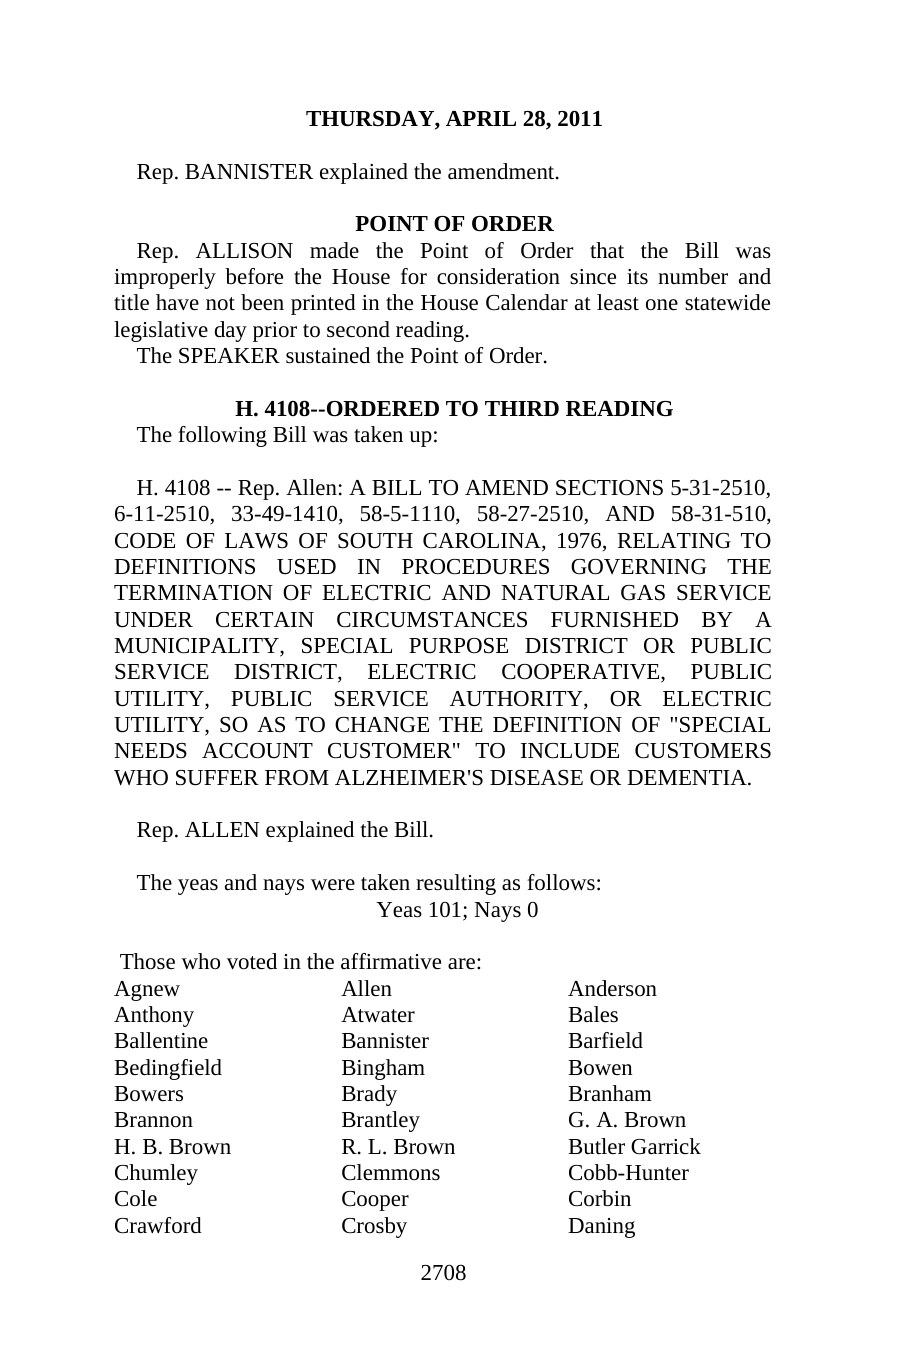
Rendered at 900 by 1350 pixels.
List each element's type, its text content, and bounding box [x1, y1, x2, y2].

table_cell Cooper [330, 1186, 557, 1212]
text Yeas 101; Nays 0 [114, 896, 772, 922]
table_header Anderson [557, 975, 784, 1001]
table_cell Brantley [330, 1106, 557, 1133]
table_header Allen [330, 975, 557, 1001]
text H. 4108 -- Rep. Allen: A BILL TO AMEND SECTIONS 5-31-2510, 6-11-2510, 33-49-1410, 58-5-1110, 58-27-2510, AND 58-31-510, CODE OF LAWS OF SOUTH CAROLINA, 1976, RELATING TO DEFINITIONS USED IN PROCEDURES GOVERNING THE TERMINATION OF ELECTRIC AND NATURAL GAS SERVICE UNDER CERTAIN CIRCUMSTANCES FURNISHED BY A MUNICIPALITY, SPECIAL PURPOSE DISTRICT OR PUBLIC SERVICE DISTRICT, ELECTRIC COOPERATIVE, PUBLIC UTILITY, PUBLIC SERVICE AUTHORITY, OR ELECTRIC UTILITY, SO AS TO CHANGE THE DEFINITION OF "SPECIAL NEEDS ACCOUNT CUSTOMER" TO INCLUDE CUSTOMERS WHO SUFFER FROM ALZHEIMER'S DISEASE OR DEMENTIA. [114, 474, 772, 790]
table_cell Daning [557, 1212, 784, 1238]
table_cell Bingham [330, 1054, 557, 1080]
table_cell R. L. Brown [330, 1133, 557, 1159]
table_cell Corbin [557, 1186, 784, 1212]
table_cell Bedingfield [103, 1054, 330, 1080]
table_cell Clemmons [330, 1159, 557, 1186]
text POINT OF ORDER [114, 210, 772, 237]
text The yeas and nays were taken resulting as follows: [114, 869, 772, 896]
table_cell Bowen [557, 1054, 784, 1080]
table_cell Butler Garrick [557, 1133, 784, 1159]
text Those who voted in the affirmative are: [114, 948, 772, 975]
table_cell Anthony [103, 1001, 330, 1027]
text Rep. ALLISON made the Point of Order that the Bill was improperly before the House for consideration since its number and title have not been printed in the House Calendar at least one statewide legislative day prior to second reading. [114, 237, 772, 342]
table_cell Brannon [103, 1106, 330, 1133]
table_header Agnew [103, 975, 330, 1001]
table_cell Barfield [557, 1028, 784, 1054]
text Rep. BANNISTER explained the amendment. [114, 158, 772, 184]
table_cell Bowers [103, 1080, 330, 1106]
table_cell Crosby [330, 1212, 557, 1238]
table_cell Bales [557, 1001, 784, 1027]
table_cell Bannister [330, 1028, 557, 1054]
table_cell Ballentine [103, 1028, 330, 1054]
table_cell Crawford [103, 1212, 330, 1238]
table_cell G. A. Brown [557, 1106, 784, 1133]
table_cell Brady [330, 1080, 557, 1106]
table_cell Atwater [330, 1001, 557, 1027]
text Rep. ALLEN explained the Bill. [114, 817, 772, 843]
table_cell Branham [557, 1080, 784, 1106]
text H. 4108--ORDERED TO THIRD READING [114, 395, 772, 421]
table_cell Cole [103, 1186, 330, 1212]
table_cell Cobb-Hunter [557, 1159, 784, 1186]
table_cell H. B. Brown [103, 1133, 330, 1159]
text The following Bill was taken up: [114, 421, 772, 448]
table_cell Chumley [103, 1159, 330, 1186]
text The SPEAKER sustained the Point of Order. [114, 342, 772, 368]
